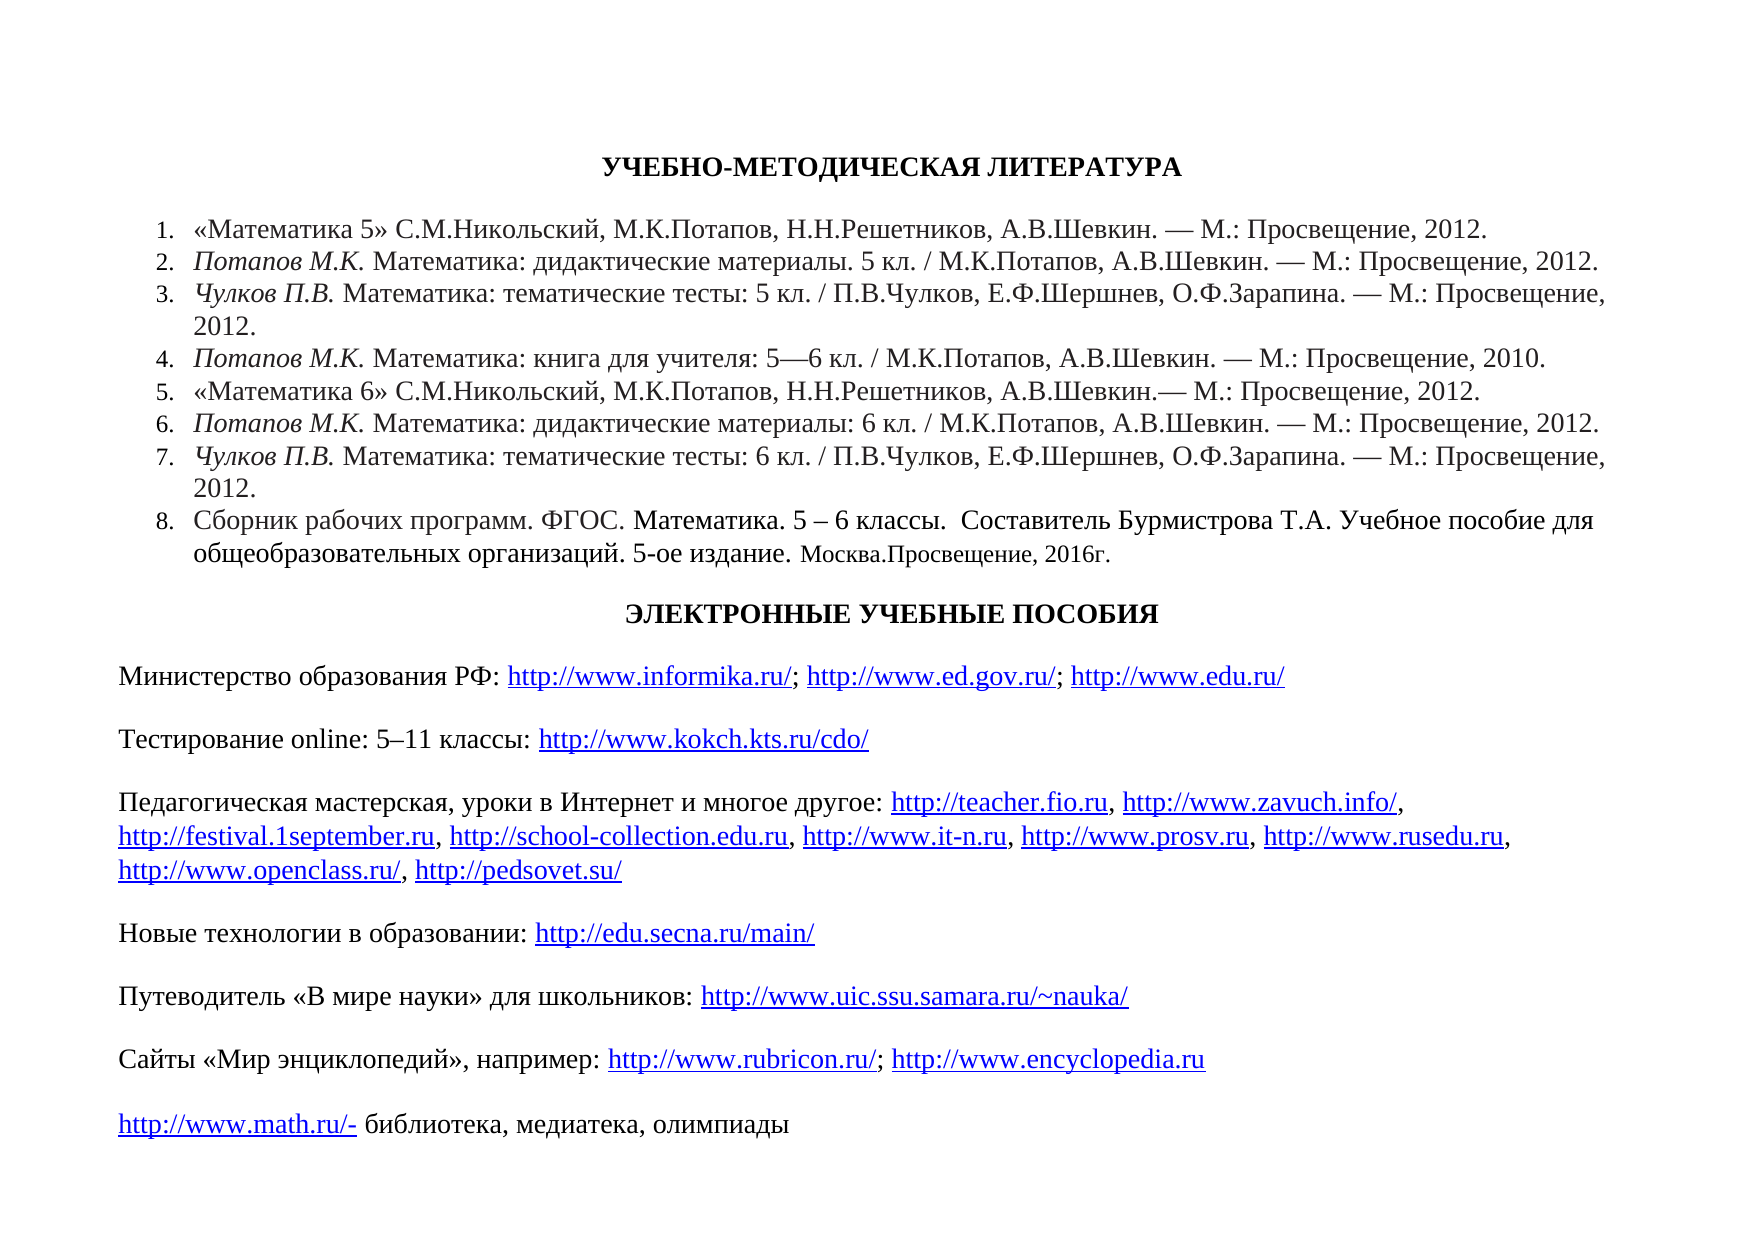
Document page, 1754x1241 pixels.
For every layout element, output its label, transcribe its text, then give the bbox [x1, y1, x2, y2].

list «Математика 6» С.М.Никольский, М.К.Потапов, Н.Н.Решетников, А.В.Шевкин.— М.: Просвещение, 2012. [156, 374, 1665, 406]
text Новые технологии в образовании: http://edu.secna.ru/main/ [118, 916, 1665, 948]
text Педагогическая мастерская, уроки в Интернет и многое другое: http://teacher.fio.ru, http://www.zavuch.info/, http://festival.1september.ru, http://school-collection.edu.ru, http://www.it-n.ru, http://www.prosv.ru, http://www.rusedu.ru, http://www.openclass.ru/, http://pedsovet.su/ [118, 785, 1665, 885]
list Сборник рабочих программ. ФГОС. Математика. 5 – 6 классы. Составитель Бурмистрова Т.А. Учебное пособие для общеобразовательных организаций. 5-ое издание. Москва.Просвещение, 2016г. [156, 503, 1665, 568]
list Потапов М.К. Математика: дидактические материалы. 5 кл. / М.К.Потапов, А.В.Шевкин. — М.: Просвещение, 2012. [156, 244, 1665, 277]
text Путеводитель «В мире науки» для школьников: http://www.uic.ssu.samara.ru/~nauka/ [118, 979, 1665, 1012]
list Чулков П.В. Математика: тематические тесты: 5 кл. / П.В.Чулков, Е.Ф.Шершнев, О.Ф.Зарапина. — М.: Просвещение, 2012. [156, 277, 1665, 341]
text Тестирование online: 5–11 классы: http://www.kokch.kts.ru/cdo/ [118, 722, 1665, 754]
text ЭЛЕКТРОННЫЕ УЧЕБНЫЕ ПОСОБИЯ [118, 597, 1665, 630]
text Министерство образования РФ: http://www.informika.ru/; http://www.ed.gov.ru/; http://www.edu.ru/ [118, 659, 1665, 691]
list Потапов М.К. Математика: книга для учителя: 5—6 кл. / М.К.Потапов, А.В.Шевкин. — М.: Просвещение, 2010. [156, 341, 1665, 374]
list Чулков П.В. Математика: тематические тесты: 6 кл. / П.В.Чулков, Е.Ф.Шершнев, О.Ф.Зарапина. — М.: Просвещение, 2012. [156, 438, 1665, 503]
list Потапов М.К. Математика: дидактические материалы: 6 кл. / М.К.Потапов, А.В.Шевкин. — М.: Просвещение, 2012. [156, 406, 1665, 438]
text УЧЕБНО-МЕТОДИЧЕСКАЯ ЛИТЕРАТУРА [118, 150, 1665, 183]
list «Математика 5» С.М.Никольский, М.К.Потапов, Н.Н.Решетников, А.В.Шевкин. — М.: Просвещение, 2012. [156, 212, 1665, 244]
text http://www.math.ru/- библиотека, медиатека, олимпиады [118, 1107, 1665, 1139]
text Сайты «Мир энциклопедий», например: http://www.rubricon.ru/; http://www.encyclopedia.ru [118, 1042, 1665, 1075]
